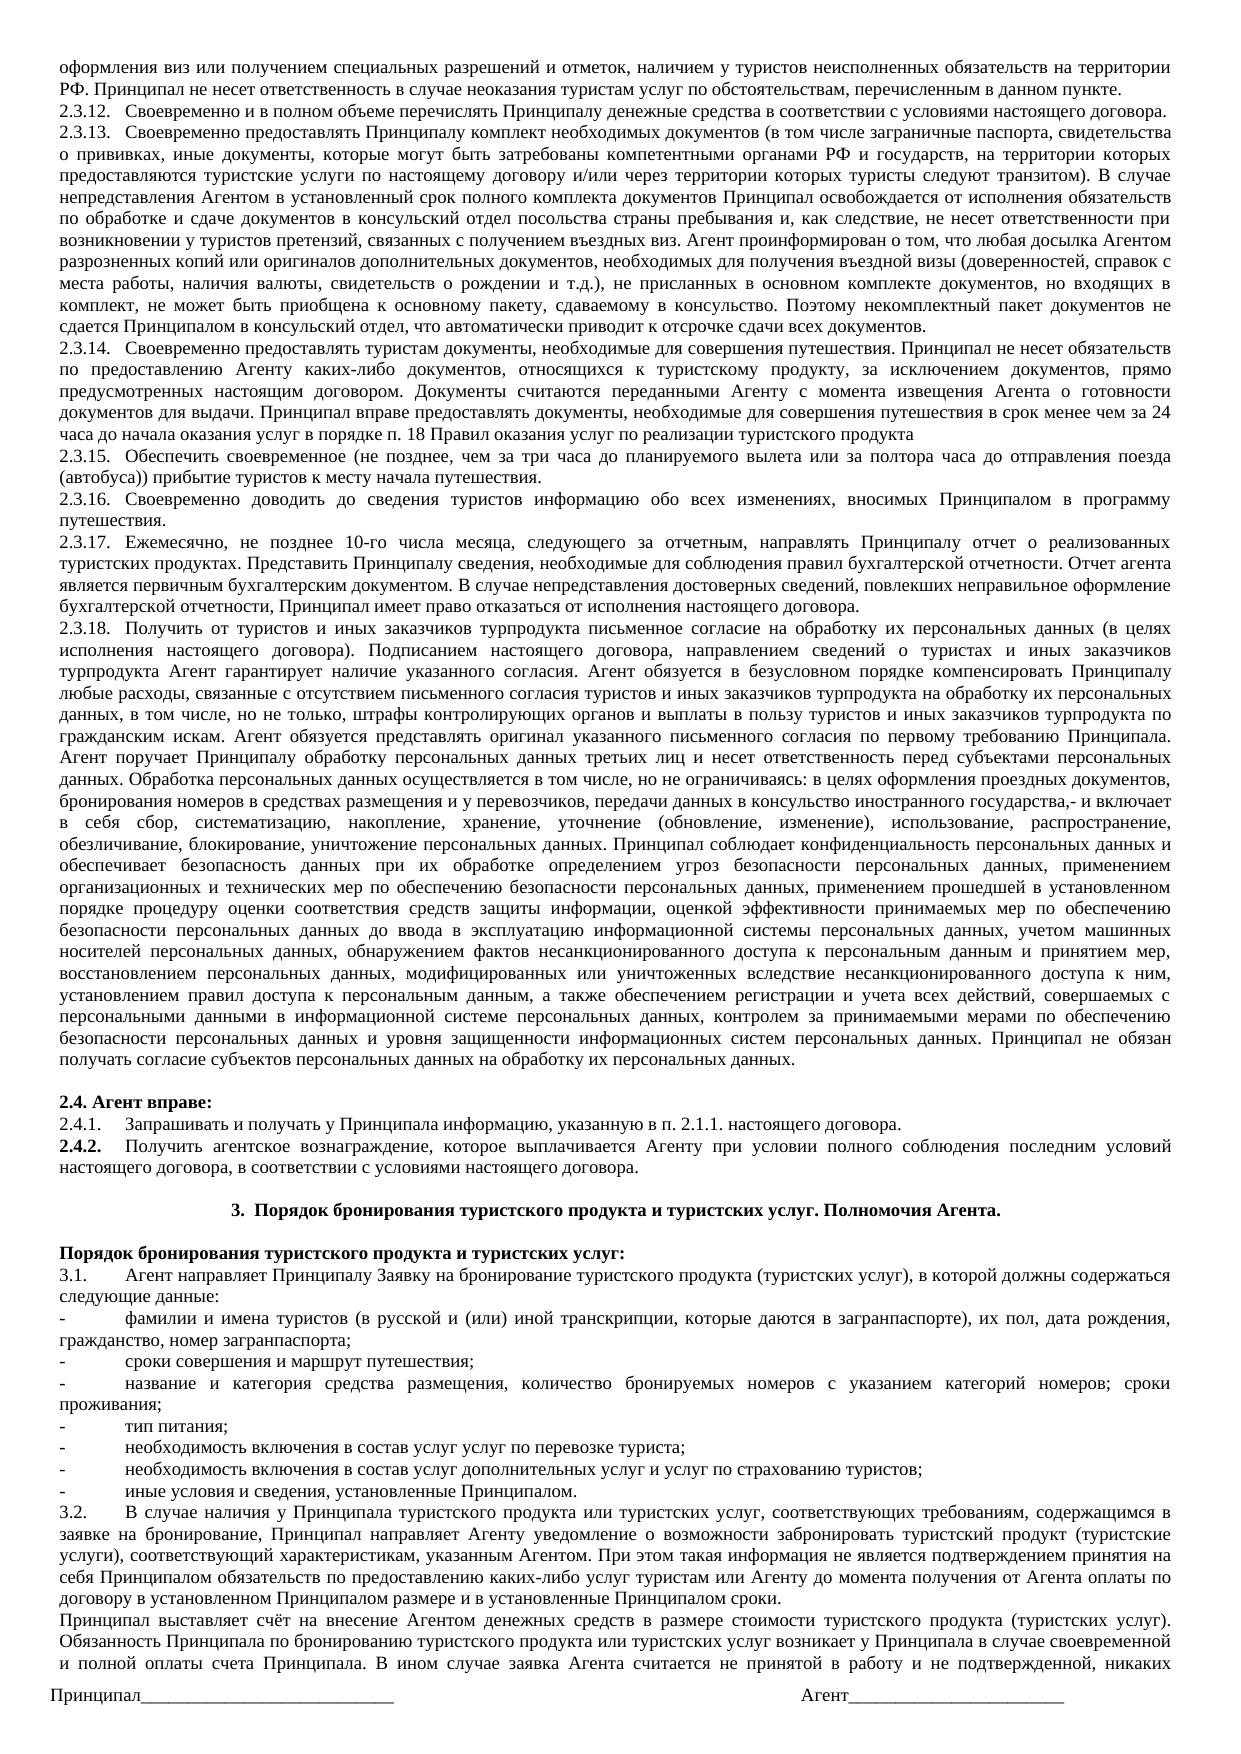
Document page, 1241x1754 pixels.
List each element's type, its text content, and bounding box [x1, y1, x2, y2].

list Своевременно и в полном объеме перечислять Принципалу денежные средства в соответствии с условиями настоящего договора. [59, 99, 1173, 121]
list Обеспечить своевременное (не позднее, чем за три часа до планируемого вылета или за полтора часа до отправления поезда (автобуса)) прибытие туристов к месту начала путешествия. [59, 444, 1173, 488]
list название и категория средства размещения, количество бронируемых номеров с указанием категорий номеров; сроки проживания; [59, 1372, 1173, 1415]
list Своевременно предоставлять Принципалу комплект необходимых документов (в том числе заграничные паспорта, свидетельства о прививках, иные документы, которые могут быть затребованы компетентными органами РФ и государств, на территории которых предоставляются туристские услуги по настоящему договору и/или через территории которых туристы следуют транзитом). В случае непредставления Агентом в установленный срок полного комплекта документов Принципал освобождается от исполнения обязательств по обработке и сдаче документов в консульский отдел посольства страны пребывания и, как следствие, не несет ответственности при возникновении у туристов претензий, связанных с получением въездных виз. Агент проинформирован о том, что любая досылка Агентом разрозненных копий или оригиналов дополнительных документов, необходимых для получения въездной визы (доверенностей, справок с места работы, наличия валюты, свидетельств о рождении и т.д.), не присланных в основном комплекте документов, но входящих в комплект, не может быть приобщена к основному пакету, сдаваемому в консульство. Поэтому некомплектный пакет документов не сдается Принципалом в консульский отдел, что автоматически приводит к отсрочке сдачи всех документов. [59, 121, 1173, 337]
list Ежемесячно, не позднее 10-го числа месяца, следующего за отчетным, направлять Принципалу отчет о реализованных туристских продуктах. Представить Принципалу сведения, необходимые для соблюдения правил бухгалтерской отчетности. Отчет агента является первичным бухгалтерским документом. В случае непредставления достоверных сведений, повлекших неправильное оформление бухгалтерской отчетности, Принципал имеет право отказаться от исполнения настоящего договора. [59, 531, 1173, 617]
text 3. Порядок бронирования туристского продукта и туристских услуг. Полномочия Агента. [59, 1199, 1173, 1221]
list фамилии и имена туристов (в русской и (или) иной транскрипции, которые даются в загранпаспорте), их пол, дата рождения, гражданство, номер загранпаспорта; [59, 1307, 1173, 1350]
list Своевременно доводить до сведения туристов информацию обо всех изменениях, вносимых Принципалом в программу путешествия. [59, 488, 1173, 531]
list Своевременно предоставлять туристам документы, необходимые для совершения путешествия. Принципал не несет обязательств по предоставлению Агенту каких-либо документов, относящихся к туристскому продукту, за исключением документов, прямо предусмотренных настоящим договором. Документы считаются переданными Агенту с момента извещения Агента о готовности документов для выдачи. Принципал вправе предоставлять документы, необходимые для совершения путешествия в срок менее чем за 24 часа до начала оказания услуг в порядке п. 18 Правил оказания услуг по реализации туристского продукта [59, 337, 1173, 444]
text 2.4. Агент вправе: [59, 1091, 1173, 1113]
list Запрашивать и получать у Принципала информацию, указанную в п. 2.1.1. настоящего договора. [59, 1113, 1173, 1134]
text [59, 1609, 1173, 1673]
list Получить агентское вознаграждение, которое выплачивается Агенту при условии полного соблюдения последним условий настоящего договора, в соответствии с условиями настоящего договора. [59, 1134, 1173, 1178]
list необходимость включения в состав услуг услуг по перевозке туриста; [59, 1436, 1173, 1458]
text Порядок бронирования туристского продукта и туристских услуг: [59, 1242, 1173, 1264]
list сроки совершения и маршрут путешествия; [59, 1350, 1173, 1372]
list иные условия и сведения, установленные Принципалом. [59, 1479, 1173, 1501]
list В случае наличия у Принципала туристского продукта или туристских услуг, соответствующих требованиям, содержащимся в заявке на бронирование, Принципал направляет Агенту уведомление о возможности забронировать туристский продукт (туристские услуги), соответствующий характеристикам, указанным Агентом. При этом такая информация не является подтверждением принятия на себя Принципалом обязательств по предоставлению каких-либо услуг туристам или Агенту до момента получения от Агента оплаты по договору в установленном Принципалом размере и в установленные Принципалом сроки. [59, 1501, 1173, 1609]
list Агент направляет Принципалу Заявку на бронирование туристского продукта (туристских услуг), в которой должны содержаться следующие данные: [59, 1264, 1173, 1307]
list Получить от туристов и иных заказчиков турпродукта письменное согласие на обработку их персональных данных (в целях исполнения настоящего договора). Подписанием настоящего договора, направлением сведений о туристах и иных заказчиков турпродукта Агент гарантирует наличие указанного согласия. Агент обязуется в безусловном порядке компенсировать Принципалу любые расходы, связанные с отсутствием письменного согласия туристов и иных заказчиков турпродукта на обработку их персональных данных, в том числе, но не только, штрафы контролирующих органов и выплаты в пользу туристов и иных заказчиков турпродукта по гражданским искам. Агент обязуется представлять оригинал указанного письменного согласия по первому требованию Принципала. Агент поручает Принципалу обработку персональных данных третьих лиц и несет ответственность перед субъектами персональных данных. Обработка персональных данных осуществляется в том числе, но не ограничиваясь: в целях оформления проездных документов, бронирования номеров в средствах размещения и у перевозчиков, передачи данных в консульство иностранного государства,- и включает в себя сбор, систематизацию, накопление, хранение, уточнение (обновление, изменение), использование, распространение, обезличивание, блокирование, уничтожение персональных данных. Принципал соблюдает конфиденциальность персональных данных и обеспечивает безопасность данных при их обработке определением угроз безопасности персональных данных, применением организационных и технических мер по обеспечению безопасности персональных данных, применением прошедшей в установленном порядке процедуру оценки соответствия средств защиты информации, оценкой эффективности принимаемых мер по обеспечению безопасности персональных данных до ввода в эксплуатацию информационной системы персональных данных, учетом машинных носителей персональных данных, обнаружением фактов несанкционированного доступа к персональным данным и принятием мер, восстановлением персональных данных, модифицированных или уничтоженных вследствие несанкционированного доступа к ним, установлением правил доступа к персональным данным, а также обеспечением регистрации и учета всех действий, совершаемых с персональными данными в информационной системе персональных данных, контролем за принимаемыми мерами по обеспечению безопасности персональных данных и уровня защищенности информационных систем персональных данных. Принципал не обязан получать согласие субъектов персональных данных на обработку их персональных данных. [59, 617, 1173, 1070]
list тип питания; [59, 1415, 1173, 1436]
list необходимость включения в состав услуг дополнительных услуг и услуг по страхованию туристов; [59, 1458, 1173, 1479]
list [59, 56, 1173, 99]
